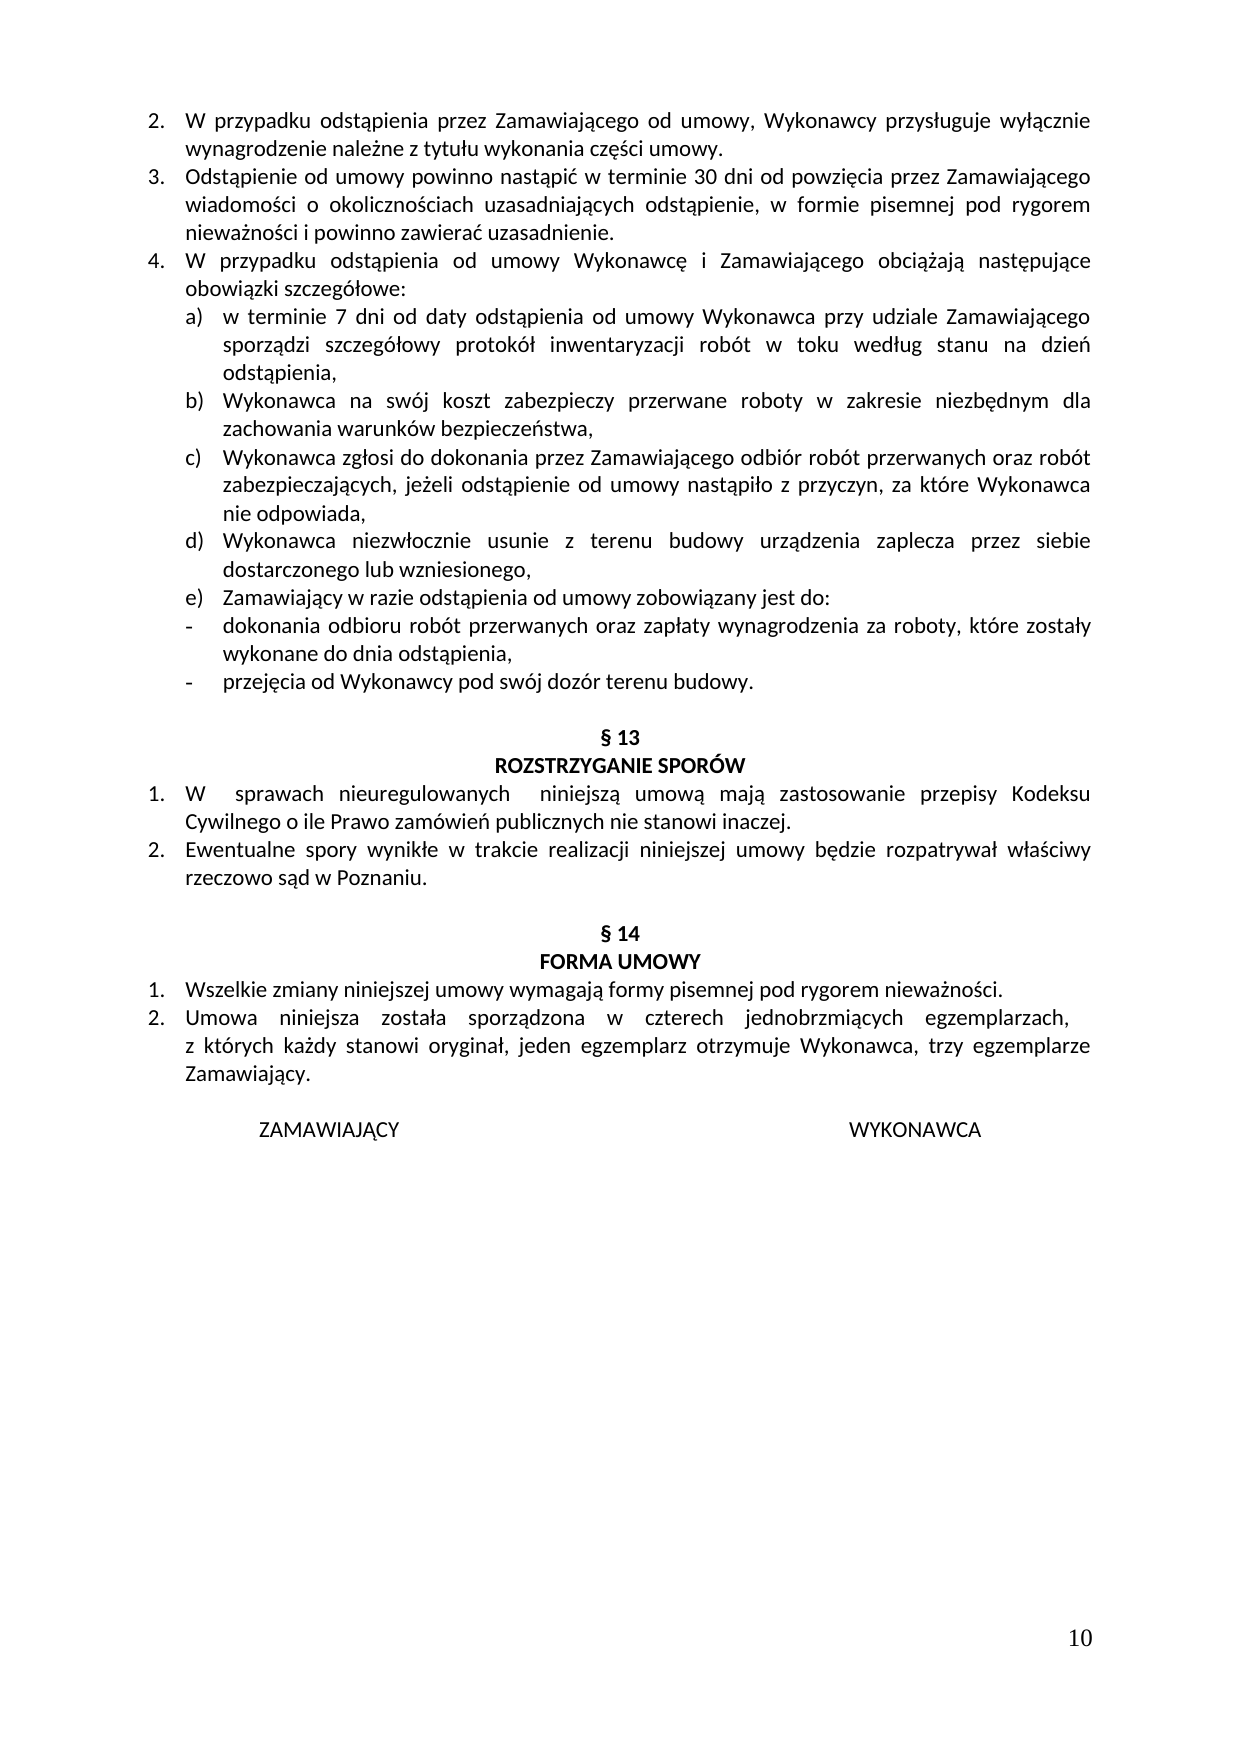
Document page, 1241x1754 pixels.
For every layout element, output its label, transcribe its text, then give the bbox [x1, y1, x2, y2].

text ZAMAWIAJĄCY WYKONAWCA [148, 1115, 1092, 1143]
list Ewentualne spory wynikłe w trakcie realizacji niniejszej umowy będzie rozpatrywał właściwy rzeczowo sąd w Poznaniu. [148, 835, 1092, 891]
list Wszelkie zmiany niniejszej umowy wymagają formy pisemnej pod rygorem nieważności. [148, 975, 1092, 1003]
list dokonania odbioru robót przerwanych oraz zapłaty wynagrodzenia za roboty, które zostały wykonane do dnia odstąpienia, [185, 611, 1092, 667]
text FORMA UMOWY [148, 947, 1092, 975]
list Wykonawca zgłosi do dokonania przez Zamawiającego odbiór robót przerwanych oraz robót zabezpieczających, jeżeli odstąpienie od umowy nastąpiło z przyczyn, za które Wykonawca nie odpowiada, [185, 443, 1092, 527]
list w terminie 7 dni od daty odstąpienia od umowy Wykonawca przy udziale Zamawiającego sporządzi szczegółowy protokół inwentaryzacji robót w toku według stanu na dzień odstąpienia, [185, 302, 1092, 387]
list przejęcia od Wykonawcy pod swój dozór terenu budowy. [185, 667, 1092, 695]
list Odstąpienie od umowy powinno nastąpić w terminie 30 dni od powzięcia przez Zamawiającego wiadomości o okolicznościach uzasadniających odstąpienie, w formie pisemnej pod rygorem nieważności i powinno zawierać uzasadnienie. [148, 162, 1092, 246]
list W sprawach nieuregulowanych niniejszą umową mają zastosowanie przepisy Kodeksu Cywilnego o ile Prawo zamówień publicznych nie stanowi inaczej. [148, 779, 1092, 835]
list W przypadku odstąpienia przez Zamawiającego od umowy, Wykonawcy przysługuje wyłącznie wynagrodzenie należne z tytułu wykonania części umowy. [148, 106, 1092, 162]
list Umowa niniejsza została sporządzona w czterech jednobrzmiących egzemplarzach, z których każdy stanowi oryginał, jeden egzemplarz otrzymuje Wykonawca, trzy egzemplarze Zamawiający. [148, 1003, 1092, 1087]
text § 13 [148, 723, 1092, 751]
list Wykonawca niezwłocznie usunie z terenu budowy urządzenia zaplecza przez siebie dostarczonego lub wzniesionego, [185, 527, 1092, 583]
list Wykonawca na swój koszt zabezpieczy przerwane roboty w zakresie niezbędnym dla zachowania warunków bezpieczeństwa, [185, 387, 1092, 443]
text ROZSTRZYGANIE SPORÓW [148, 751, 1092, 779]
list Zamawiający w razie odstąpienia od umowy zobowiązany jest do: [185, 583, 1092, 611]
list W przypadku odstąpienia od umowy Wykonawcę i Zamawiającego obciążają następujące obowiązki szczegółowe: [148, 246, 1092, 302]
text § 14 [148, 919, 1092, 947]
